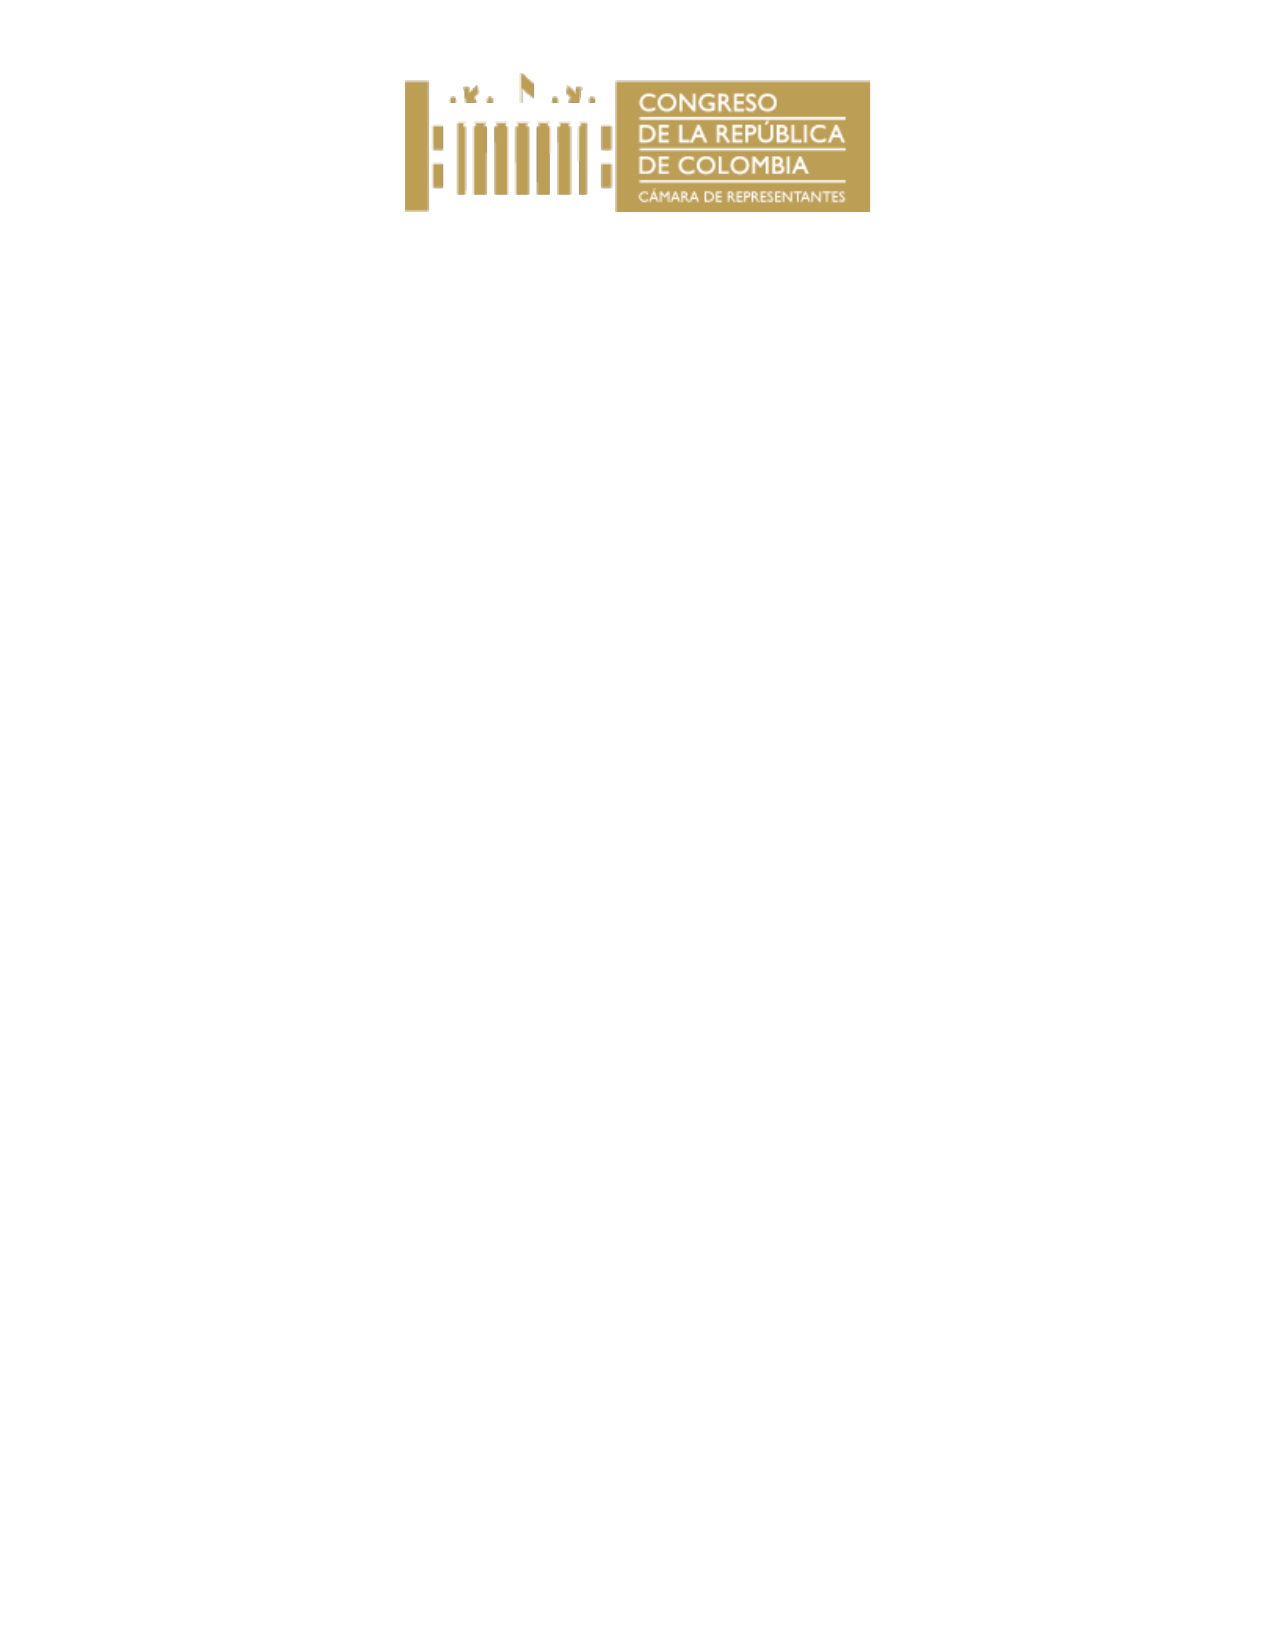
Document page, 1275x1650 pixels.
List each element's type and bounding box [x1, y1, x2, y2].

picture [404, 73, 871, 212]
